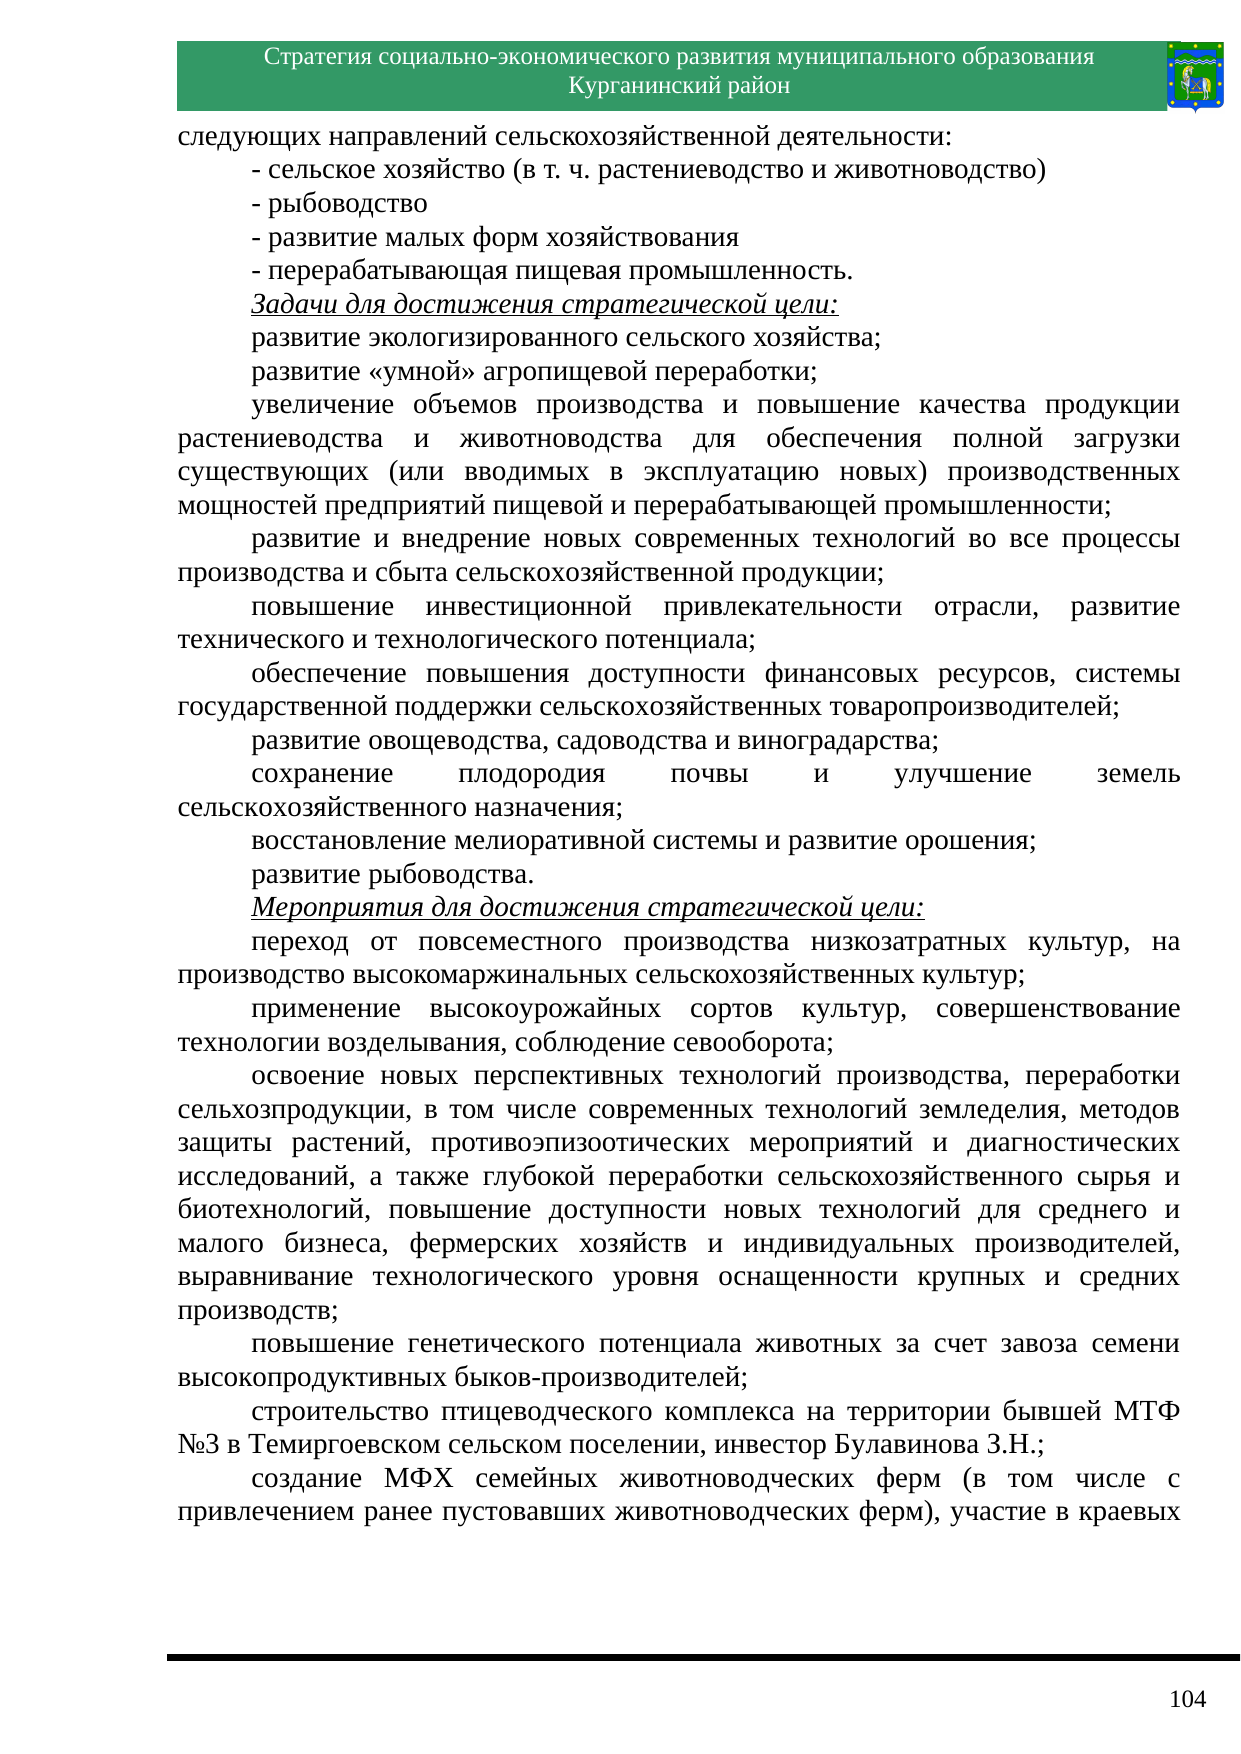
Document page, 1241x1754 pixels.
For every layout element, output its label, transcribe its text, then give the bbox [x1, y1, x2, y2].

text применение высокоурожайных сортов культур, совершенствование технологии возделывания, соблюдение севооборота; [177, 990, 1181, 1057]
text - развитие малых форм хозяйствования [177, 219, 1181, 252]
text восстановление мелиоративной системы и развитие орошения; [177, 822, 1181, 856]
text развитие экологизированного сельского хозяйства; [177, 319, 1181, 353]
text развитие и внедрение новых современных технологий во все процессы производства и сбыта сельскохозяйственной продукции; [177, 521, 1181, 588]
text освоение новых перспективных технологий производства, переработки сельхозпродукции, в том числе современных технологий земледелия, методов защиты растений, противоэпизоотических мероприятий и диагностических исследований, а также глубокой переработки сельскохозяйственного сырья и биотехнологий, повышение доступности новых технологий для среднего и малого бизнеса, фермерских хозяйств и индивидуальных производителей, выравнивание технологического уровня оснащенности крупных и средних производств; [177, 1057, 1181, 1326]
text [177, 118, 1181, 152]
text повышение генетического потенциала животных за счет завоза семени высокопродуктивных быков-производителей; [177, 1326, 1181, 1393]
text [177, 1460, 1181, 1527]
text Мероприятия для достижения стратегической цели: [177, 889, 1181, 923]
text обеспечение повышения доступности финансовых ресурсов, системы государственной поддержки сельскохозяйственных товаропроизводителей; [177, 655, 1181, 722]
text сохранение плодородия почвы и улучшение земель сельскохозяйственного назначения; [177, 755, 1181, 822]
text - перерабатывающая пищевая промышленность. [177, 252, 1181, 286]
text развитие овощеводства, садоводства и виноградарства; [177, 722, 1181, 755]
text - сельское хозяйство (в т. ч. растениеводство и животноводство) [177, 152, 1181, 185]
text развитие «умной» агропищевой переработки; [177, 353, 1181, 386]
text увеличение объемов производства и повышение качества продукции растениеводства и животноводства для обеспечения полной загрузки существующих (или вводимых в эксплуатацию новых) производственных мощностей предприятий пищевой и перерабатывающей промышленности; [177, 386, 1181, 521]
text переход от повсеместного производства низкозатратных культур, на производство высокомаржинальных сельскохозяйственных культур; [177, 923, 1181, 990]
text повышение инвестиционной привлекательности отрасли, развитие технического и технологического потенциала; [177, 588, 1181, 655]
text развитие рыбоводства. [177, 856, 1181, 889]
text - рыбоводство [177, 185, 1181, 219]
text строительство птицеводческого комплекса на территории бывшей МТФ №3 в Темиргоевском сельском поселении, инвестор Булавинова З.Н.; [177, 1393, 1181, 1460]
text Задачи для достижения стратегической цели: [251, 286, 1181, 319]
